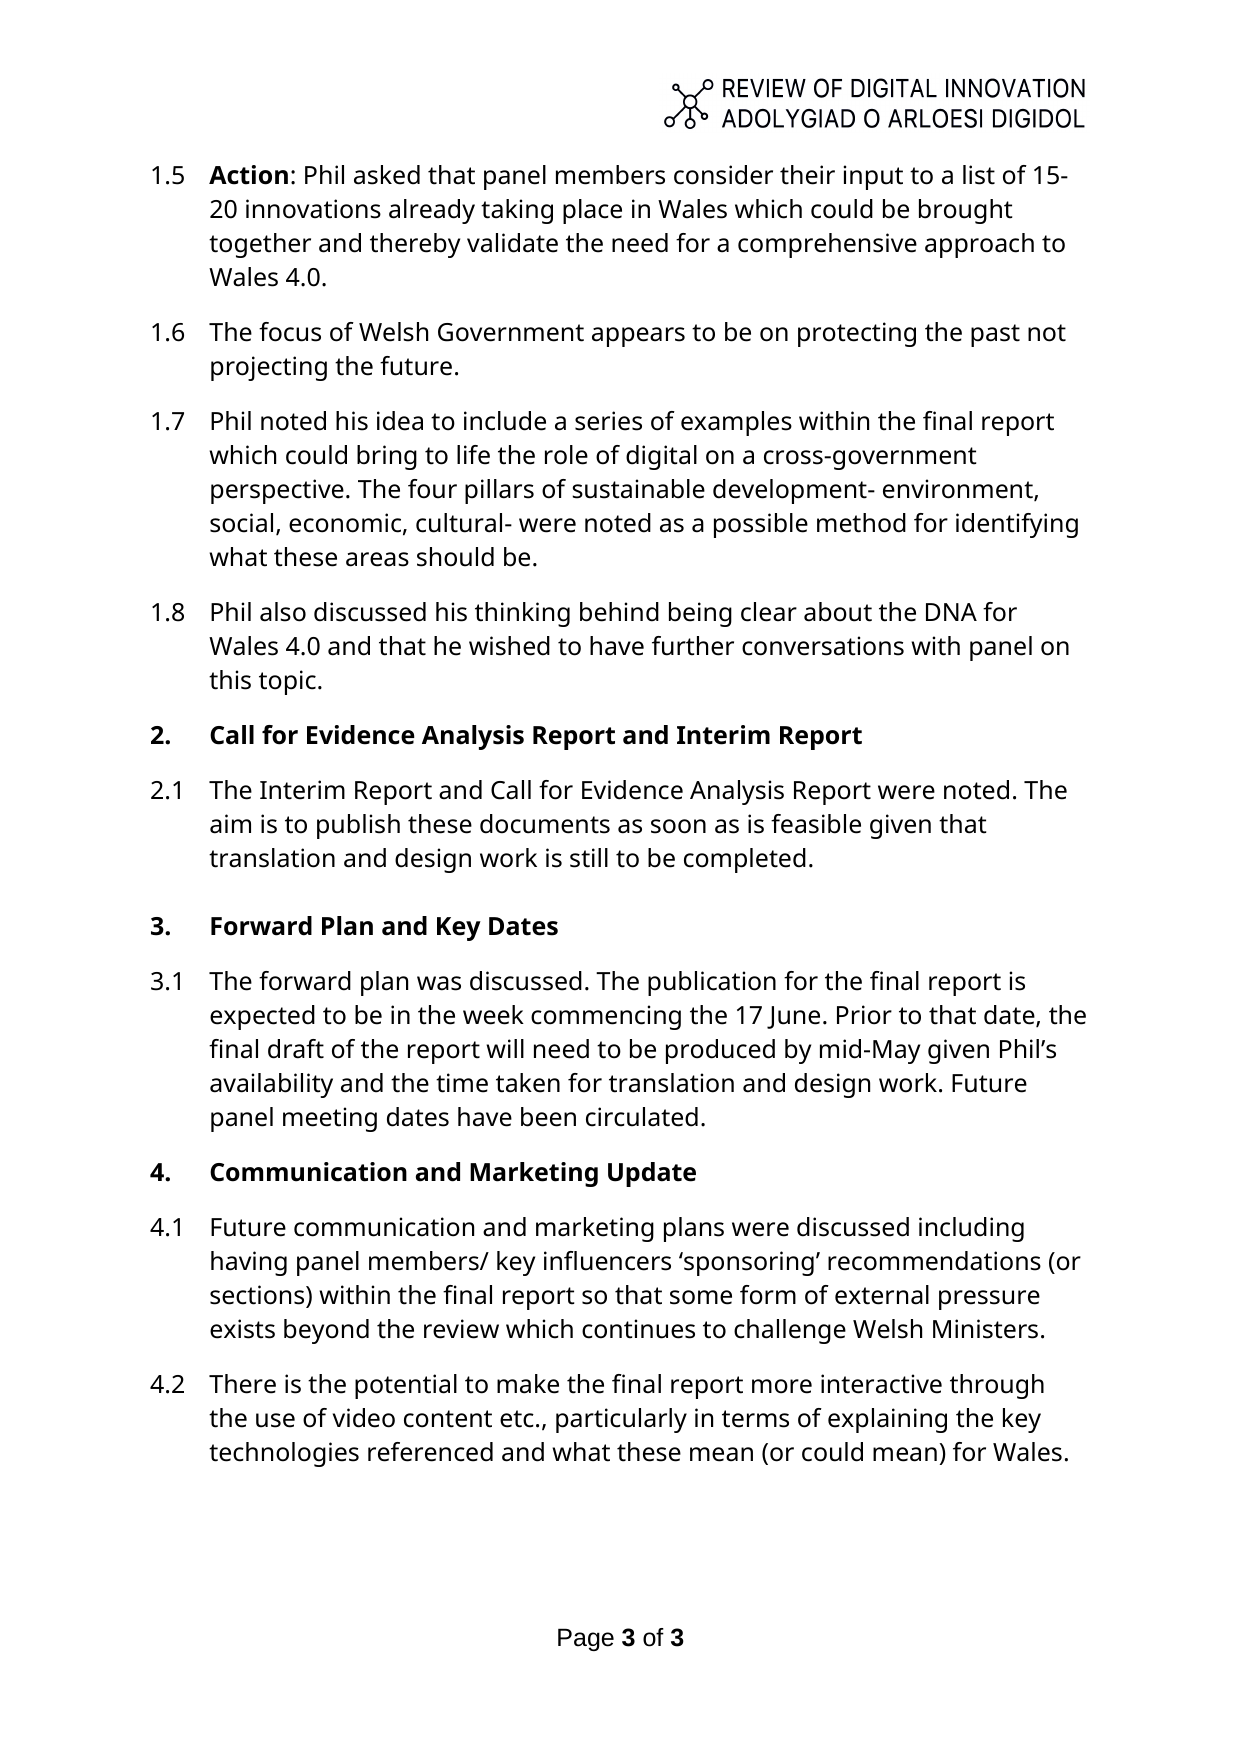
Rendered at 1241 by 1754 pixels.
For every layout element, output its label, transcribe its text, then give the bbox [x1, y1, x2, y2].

list Communication and Marketing Update [150, 1155, 1090, 1189]
list The Interim Report and Call for Evidence Analysis Report were noted. The aim is to publish these documents as soon as is feasible given that translation and design work is still to be completed. [150, 773, 1090, 875]
list Action: Phil asked that panel members consider their input to a list of 15-20 innovations already taking place in Wales which could be brought together and thereby validate the need for a comprehensive approach to Wales 4.0. [150, 157, 1090, 294]
list Phil noted his idea to include a series of examples within the final report which could bring to life the role of digital on a cross-government perspective. The four pillars of sustainable development- environment, social, economic, cultural- were noted as a possible method for identifying what these areas should be. [150, 403, 1090, 574]
list Future communication and marketing plans were discussed including having panel members/ key influencers ‘sponsoring’ recommendations (or sections) within the final report so that some form of external pressure exists beyond the review which continues to challenge Welsh Ministers. [150, 1210, 1090, 1346]
list Call for Evidence Analysis Report and Interim Report [150, 718, 1090, 752]
list Forward Plan and Key Dates [150, 909, 1090, 943]
list The forward plan was discussed. The publication for the final report is expected to be in the week commencing the 17 June. Prior to that date, the final draft of the report will need to be produced by mid-May given Phil’s availability and the time taken for translation and design work. Future panel meeting dates have been circulated. [150, 964, 1090, 1134]
list There is the potential to make the final report more interactive through the use of video content etc., particularly in terms of explaining the key technologies referenced and what these mean (or could mean) for Wales. [150, 1367, 1090, 1469]
picture [658, 73, 1091, 133]
list The focus of Welsh Government appears to be on protecting the past not projecting the future. [150, 314, 1090, 383]
list Phil also discussed his thinking behind being clear about the DNA for Wales 4.0 and that he wished to have further conversations with panel on this topic. [150, 595, 1090, 697]
